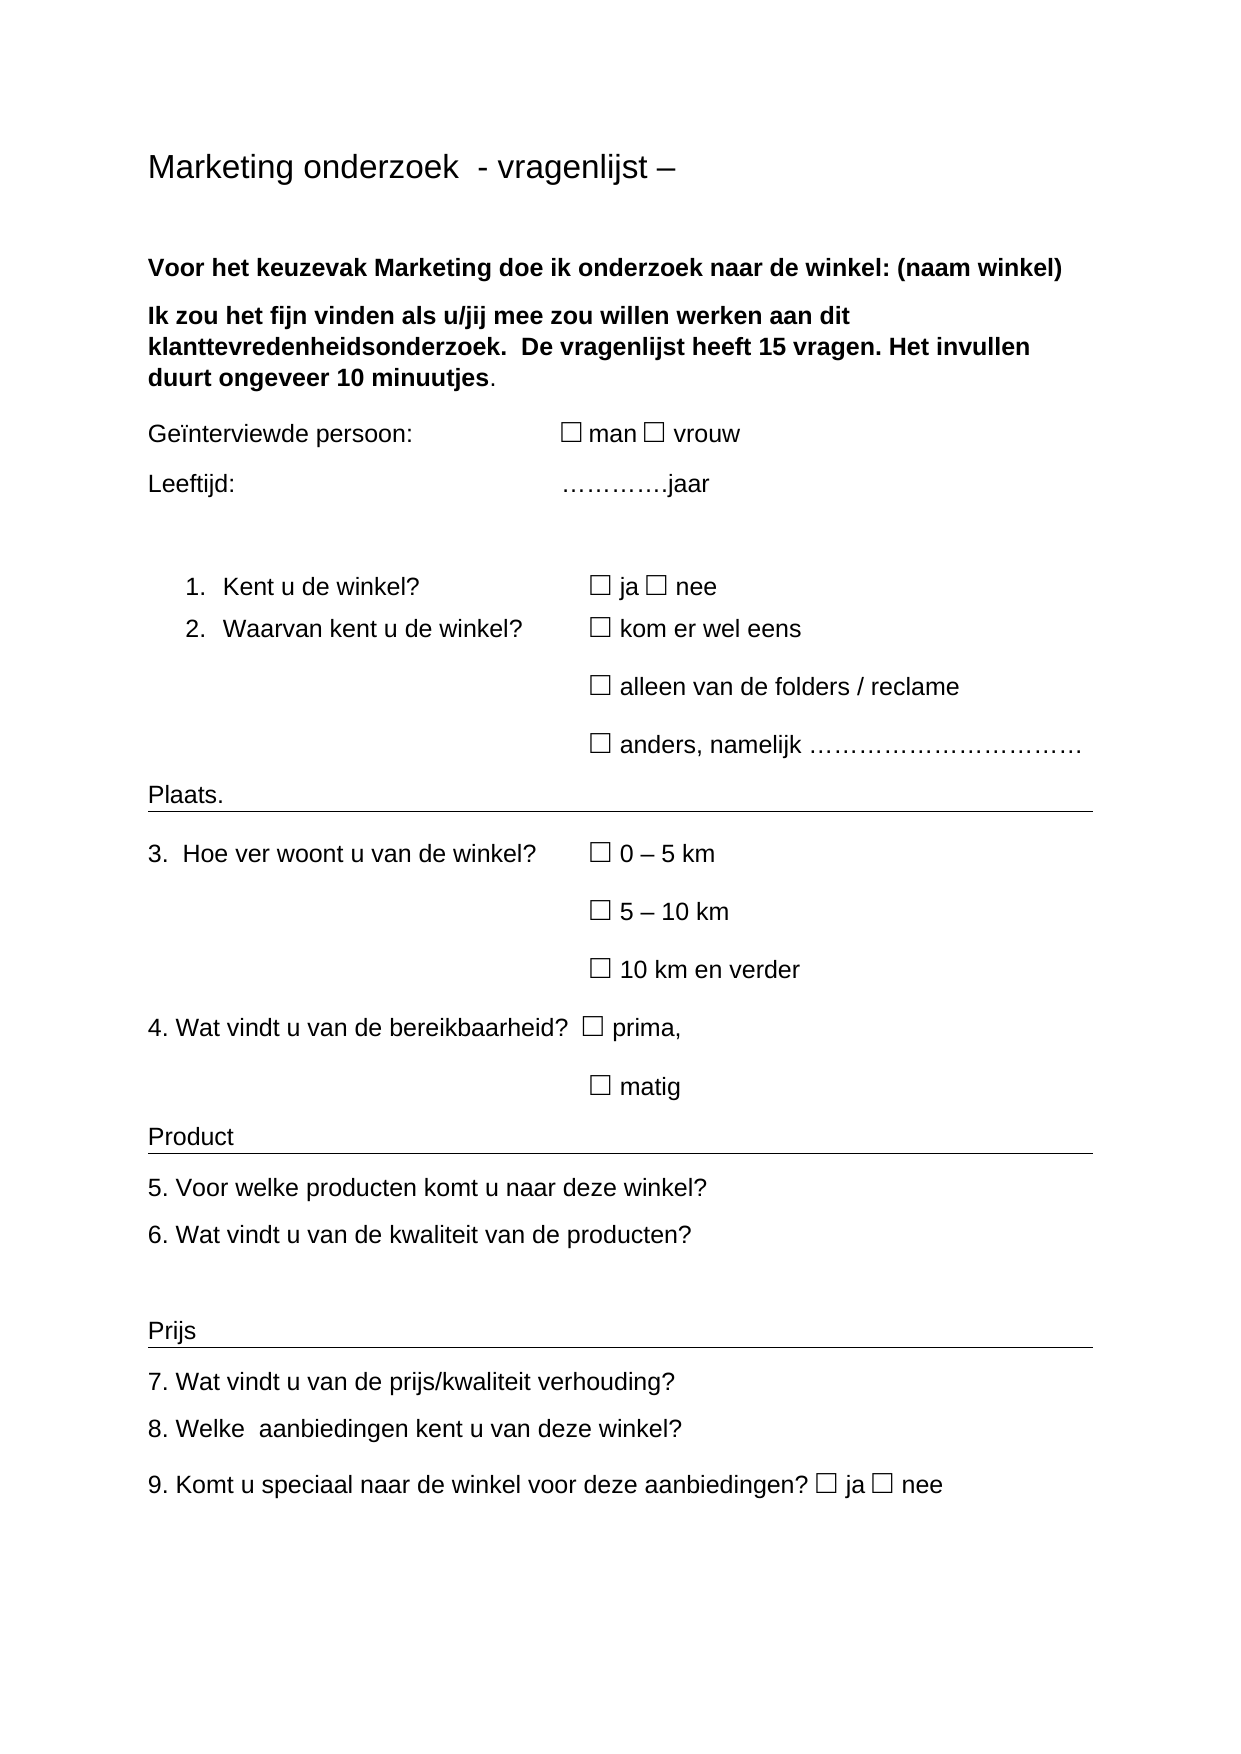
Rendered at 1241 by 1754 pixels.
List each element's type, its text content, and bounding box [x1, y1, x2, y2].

text 9. Komt u speciaal naar de winkel voor deze aanbiedingen? □ ja □ nee [148, 1462, 1093, 1500]
text 7. Wat vindt u van de prijs/kwaliteit verhouding? [148, 1367, 1093, 1395]
text Product [148, 1122, 1093, 1153]
text Geïnterviewde persoon: □ man □ vrouw [148, 411, 1093, 449]
text Leeftijd: ………….jaar [148, 469, 1093, 498]
text 3. Hoe ver woont u van de winkel? □ 0 – 5 km [148, 831, 1093, 869]
text Marketing onderzoek - vragenlijst – [148, 148, 1093, 186]
text □ 5 – 10 km [148, 889, 1093, 928]
text Voor het keuzevak Marketing doe ik onderzoek naar de winkel: (naam winkel) [148, 253, 1093, 282]
list Waarvan kent u de winkel? □ kom er wel eens [185, 606, 1093, 644]
text 6. Wat vindt u van de kwaliteit van de producten? [148, 1220, 1093, 1249]
text □ 10 km en verder [148, 947, 1093, 986]
text Plaats. [148, 780, 1093, 811]
text 5. Voor welke producten komt u naar deze winkel? [148, 1173, 1093, 1201]
text □ matig [148, 1064, 1093, 1102]
text 4. Wat vindt u van de bereikbaarheid? □ prima, [148, 1006, 1093, 1044]
text Prijs [148, 1316, 1093, 1347]
list Kent u de winkel? □ ja □ nee [185, 564, 1093, 603]
text 8. Welke aanbiedingen kent u van deze winkel? [148, 1414, 1093, 1443]
text Ik zou het fijn vinden als u/jij mee zou willen werken aan dit klanttevredenheidsonderzoek. De vragenlijst heeft 15 vragen. Het invullen duurt ongeveer 10 minuutjes. [148, 301, 1093, 392]
text □ alleen van de folders / reclame [590, 664, 1093, 702]
text □ anders, namelijk …………………………… [590, 722, 1093, 761]
